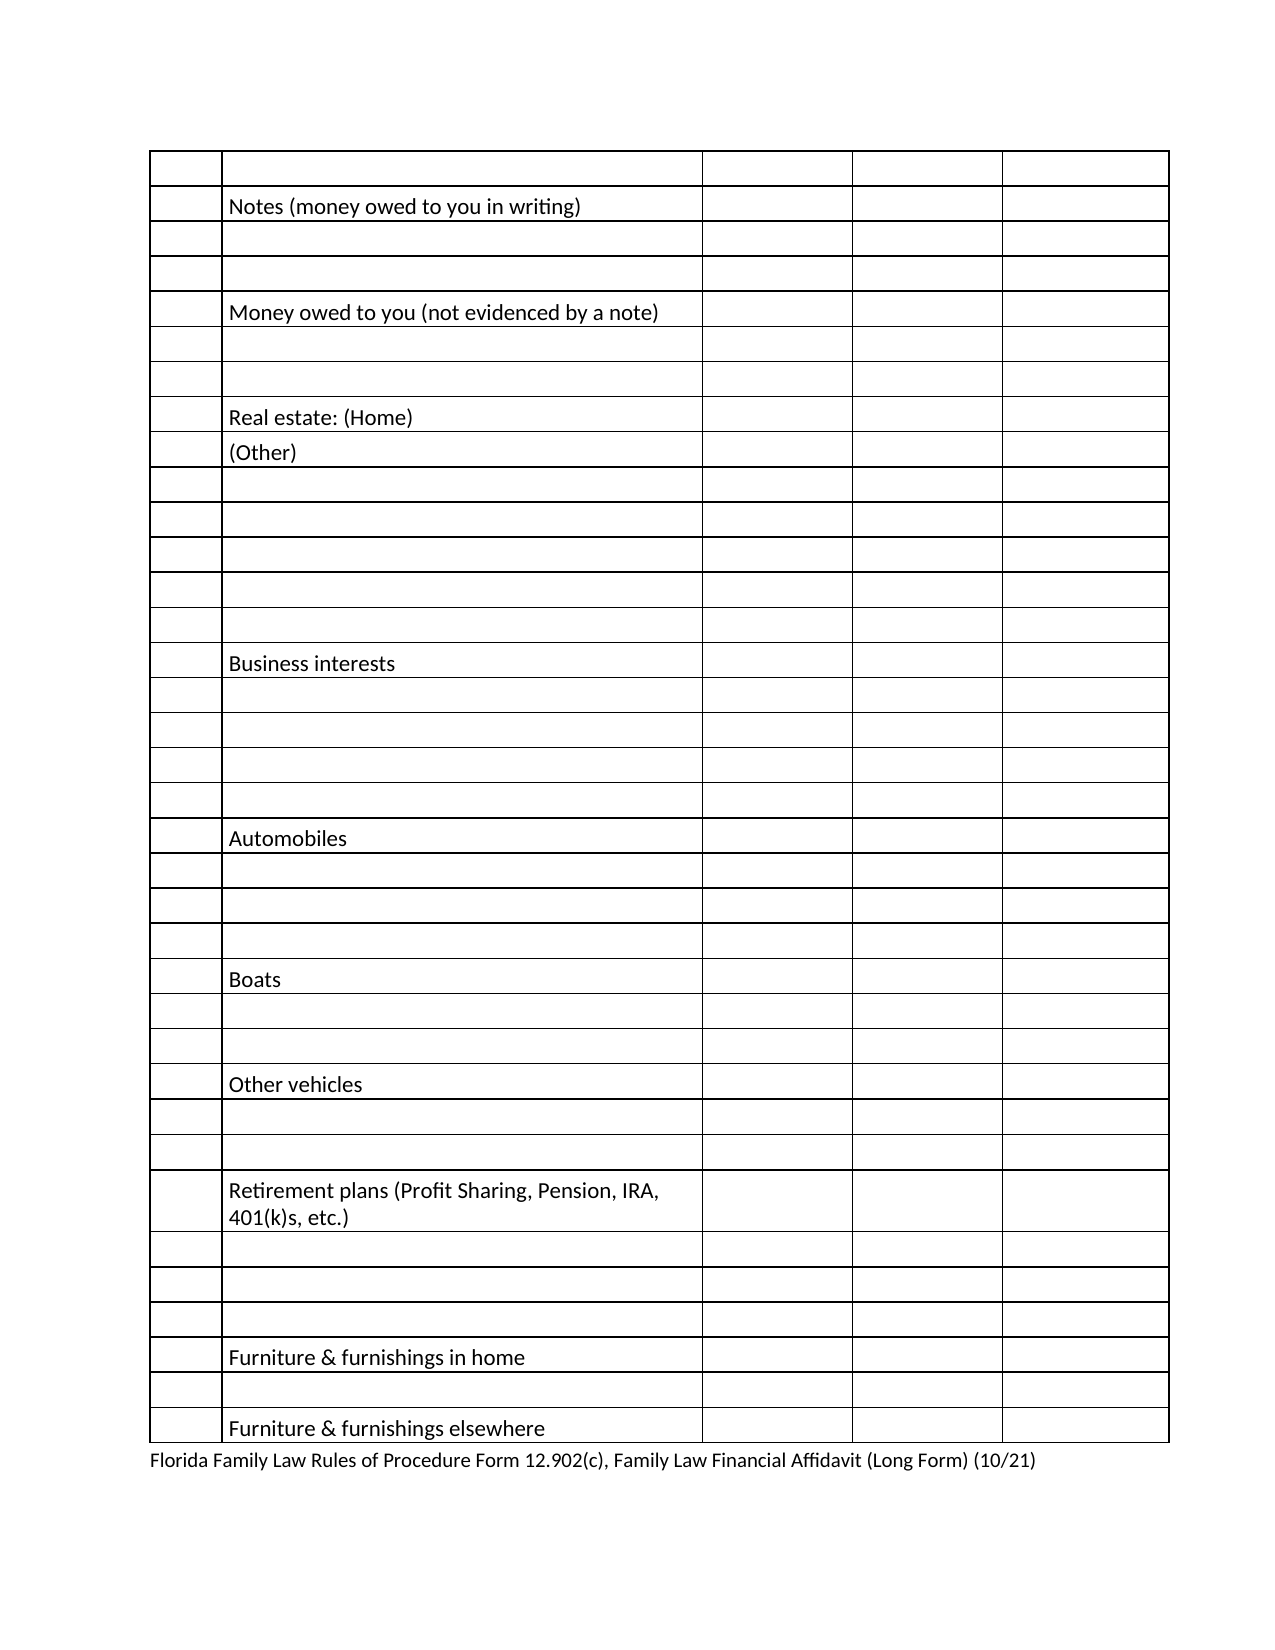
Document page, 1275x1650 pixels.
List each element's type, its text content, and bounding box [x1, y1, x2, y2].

table_cell [703, 1029, 852, 1063]
table_cell [151, 292, 221, 326]
table_cell [1003, 397, 1168, 431]
table_cell [151, 959, 221, 992]
table_cell [223, 362, 702, 396]
table_cell [151, 819, 221, 852]
table_cell [1003, 1303, 1168, 1336]
table_cell [151, 152, 221, 185]
table_cell [1003, 1064, 1168, 1098]
table_cell [703, 1373, 852, 1406]
table_cell [1003, 994, 1168, 1028]
table_cell [151, 432, 221, 466]
table_cell [223, 1029, 702, 1063]
table_cell [223, 608, 702, 641]
table_cell [853, 959, 1002, 992]
table_cell [1003, 889, 1168, 922]
table_cell [1003, 468, 1168, 501]
table_cell [1003, 432, 1168, 466]
table_cell Furniture & furnishings in home [223, 1338, 702, 1371]
table_cell [853, 222, 1002, 255]
table_cell [1003, 1135, 1168, 1169]
table_cell [1003, 1029, 1168, 1063]
table_cell [703, 222, 852, 255]
table_cell [151, 678, 221, 712]
table_cell [703, 924, 852, 957]
table_cell [1003, 924, 1168, 957]
table_cell [853, 924, 1002, 957]
table_cell [151, 1338, 221, 1371]
table_cell [223, 1100, 702, 1134]
table_cell [1003, 608, 1168, 641]
table_cell [151, 1100, 221, 1134]
table_cell Notes (money owed to you in writing) [223, 187, 702, 220]
table_cell [1003, 713, 1168, 747]
table_cell [853, 889, 1002, 922]
table_cell [703, 257, 852, 290]
table_cell [703, 1268, 852, 1301]
table_cell Money owed to you (not evidenced by a note) [223, 292, 702, 326]
table_cell [853, 432, 1002, 466]
table_cell [151, 608, 221, 641]
table_cell [853, 468, 1002, 501]
table_cell [853, 854, 1002, 887]
table_cell [1003, 748, 1168, 782]
table_cell [223, 678, 702, 712]
table_cell [223, 573, 702, 606]
table_cell [853, 1408, 1002, 1441]
table_cell [223, 1232, 702, 1266]
table_cell Retirement plans (Profit Sharing, Pension, IRA, 401(k)s, etc.) [223, 1171, 702, 1231]
table_cell [703, 187, 852, 220]
table_cell [853, 1100, 1002, 1134]
table_cell [703, 152, 852, 185]
table_cell [703, 959, 852, 992]
table_cell Furniture & furnishings elsewhere [223, 1408, 702, 1441]
table_cell [151, 643, 221, 677]
table_cell [223, 854, 702, 887]
table_cell [151, 854, 221, 887]
table_cell [151, 889, 221, 922]
table_cell [151, 1232, 221, 1266]
table_cell [853, 397, 1002, 431]
table_cell [151, 1029, 221, 1063]
table_cell [151, 397, 221, 431]
table_cell [1003, 1338, 1168, 1371]
table_cell [703, 1303, 852, 1336]
table_cell [703, 1408, 852, 1441]
table_cell [1003, 327, 1168, 361]
table_cell [223, 783, 702, 817]
table_cell [853, 327, 1002, 361]
table_cell [151, 1135, 221, 1169]
table_cell [853, 783, 1002, 817]
table_cell [1003, 643, 1168, 677]
table_cell [853, 1303, 1002, 1336]
table_cell [1003, 819, 1168, 852]
table_cell (Other) [223, 432, 702, 466]
table_cell [1003, 257, 1168, 290]
table_cell [703, 538, 852, 571]
table_cell [853, 573, 1002, 606]
table_cell [1003, 1232, 1168, 1266]
table_cell [223, 503, 702, 536]
table_cell [853, 257, 1002, 290]
table_cell [853, 538, 1002, 571]
table_cell [703, 1338, 852, 1371]
table_cell [1003, 362, 1168, 396]
table_cell [703, 503, 852, 536]
table_cell [151, 1171, 221, 1231]
table_cell [853, 503, 1002, 536]
table_cell [151, 748, 221, 782]
table_cell [853, 1268, 1002, 1301]
table_cell [703, 819, 852, 852]
table_cell [703, 292, 852, 326]
table_cell [703, 1135, 852, 1169]
table_cell [703, 994, 852, 1028]
table_cell [1003, 1373, 1168, 1406]
table_cell [223, 889, 702, 922]
table_cell [853, 292, 1002, 326]
table_cell [151, 468, 221, 501]
table_cell [853, 643, 1002, 677]
table_cell [703, 362, 852, 396]
table_cell [703, 1100, 852, 1134]
table_cell [151, 1064, 221, 1098]
table_cell [703, 327, 852, 361]
table_cell [151, 994, 221, 1028]
table_cell [853, 1232, 1002, 1266]
table_cell [151, 257, 221, 290]
table_cell [853, 994, 1002, 1028]
table_cell [223, 994, 702, 1028]
table_cell Real estate: (Home) [223, 397, 702, 431]
table_cell [1003, 854, 1168, 887]
table_cell Boats [223, 959, 702, 992]
table_cell [151, 1268, 221, 1301]
table_cell [151, 222, 221, 255]
table_cell [703, 573, 852, 606]
table_cell [223, 152, 702, 185]
table_cell [151, 1303, 221, 1336]
table_cell [1003, 187, 1168, 220]
table_cell [223, 713, 702, 747]
table_cell [853, 362, 1002, 396]
table_cell [151, 783, 221, 817]
table_cell [853, 1064, 1002, 1098]
table_cell [1003, 503, 1168, 536]
table_cell [151, 573, 221, 606]
table_cell [223, 327, 702, 361]
table_cell [223, 1303, 702, 1336]
table_cell [151, 327, 221, 361]
table_cell [151, 187, 221, 220]
table_cell [1003, 292, 1168, 326]
table_cell [151, 503, 221, 536]
table_cell [853, 1029, 1002, 1063]
table_cell [703, 1232, 852, 1266]
table_cell [853, 748, 1002, 782]
table_cell [223, 1135, 702, 1169]
table_cell [1003, 1100, 1168, 1134]
table_cell [703, 608, 852, 641]
table_cell [853, 819, 1002, 852]
table_cell [151, 362, 221, 396]
table_cell [703, 748, 852, 782]
table_cell [853, 1171, 1002, 1231]
table_cell [223, 468, 702, 501]
table_cell [1003, 1268, 1168, 1301]
table_cell [151, 1408, 221, 1441]
table_cell [1003, 783, 1168, 817]
table_cell [703, 1171, 852, 1231]
table_cell [703, 713, 852, 747]
table_cell [853, 152, 1002, 185]
table_cell [223, 1373, 702, 1406]
table_cell [151, 538, 221, 571]
table_cell Business interests [223, 643, 702, 677]
table_cell [703, 468, 852, 501]
table_cell [853, 1373, 1002, 1406]
table_cell Other vehicles [223, 1064, 702, 1098]
table_cell [1003, 222, 1168, 255]
table_cell [1003, 573, 1168, 606]
table_cell [853, 678, 1002, 712]
table_cell [703, 1064, 852, 1098]
table_cell [1003, 959, 1168, 992]
table_cell [1003, 678, 1168, 712]
table_cell [223, 538, 702, 571]
table_cell [703, 783, 852, 817]
table_cell [151, 924, 221, 957]
table_cell [853, 608, 1002, 641]
table_cell [151, 713, 221, 747]
table_cell [703, 643, 852, 677]
table_cell [1003, 152, 1168, 185]
table_cell [853, 1338, 1002, 1371]
table_cell [703, 854, 852, 887]
table_cell [223, 222, 702, 255]
table_cell [223, 1268, 702, 1301]
table_cell [703, 432, 852, 466]
table_cell [1003, 1408, 1168, 1441]
table_cell [223, 257, 702, 290]
table_cell [223, 748, 702, 782]
table_cell [1003, 538, 1168, 571]
table_cell [853, 713, 1002, 747]
table_cell [703, 889, 852, 922]
table_cell [223, 924, 702, 957]
table_cell [703, 397, 852, 431]
table_cell Automobiles [223, 819, 702, 852]
table_cell [703, 678, 852, 712]
table_cell [853, 187, 1002, 220]
table_cell [853, 1135, 1002, 1169]
table_cell [151, 1373, 221, 1406]
table_cell [1003, 1171, 1168, 1231]
